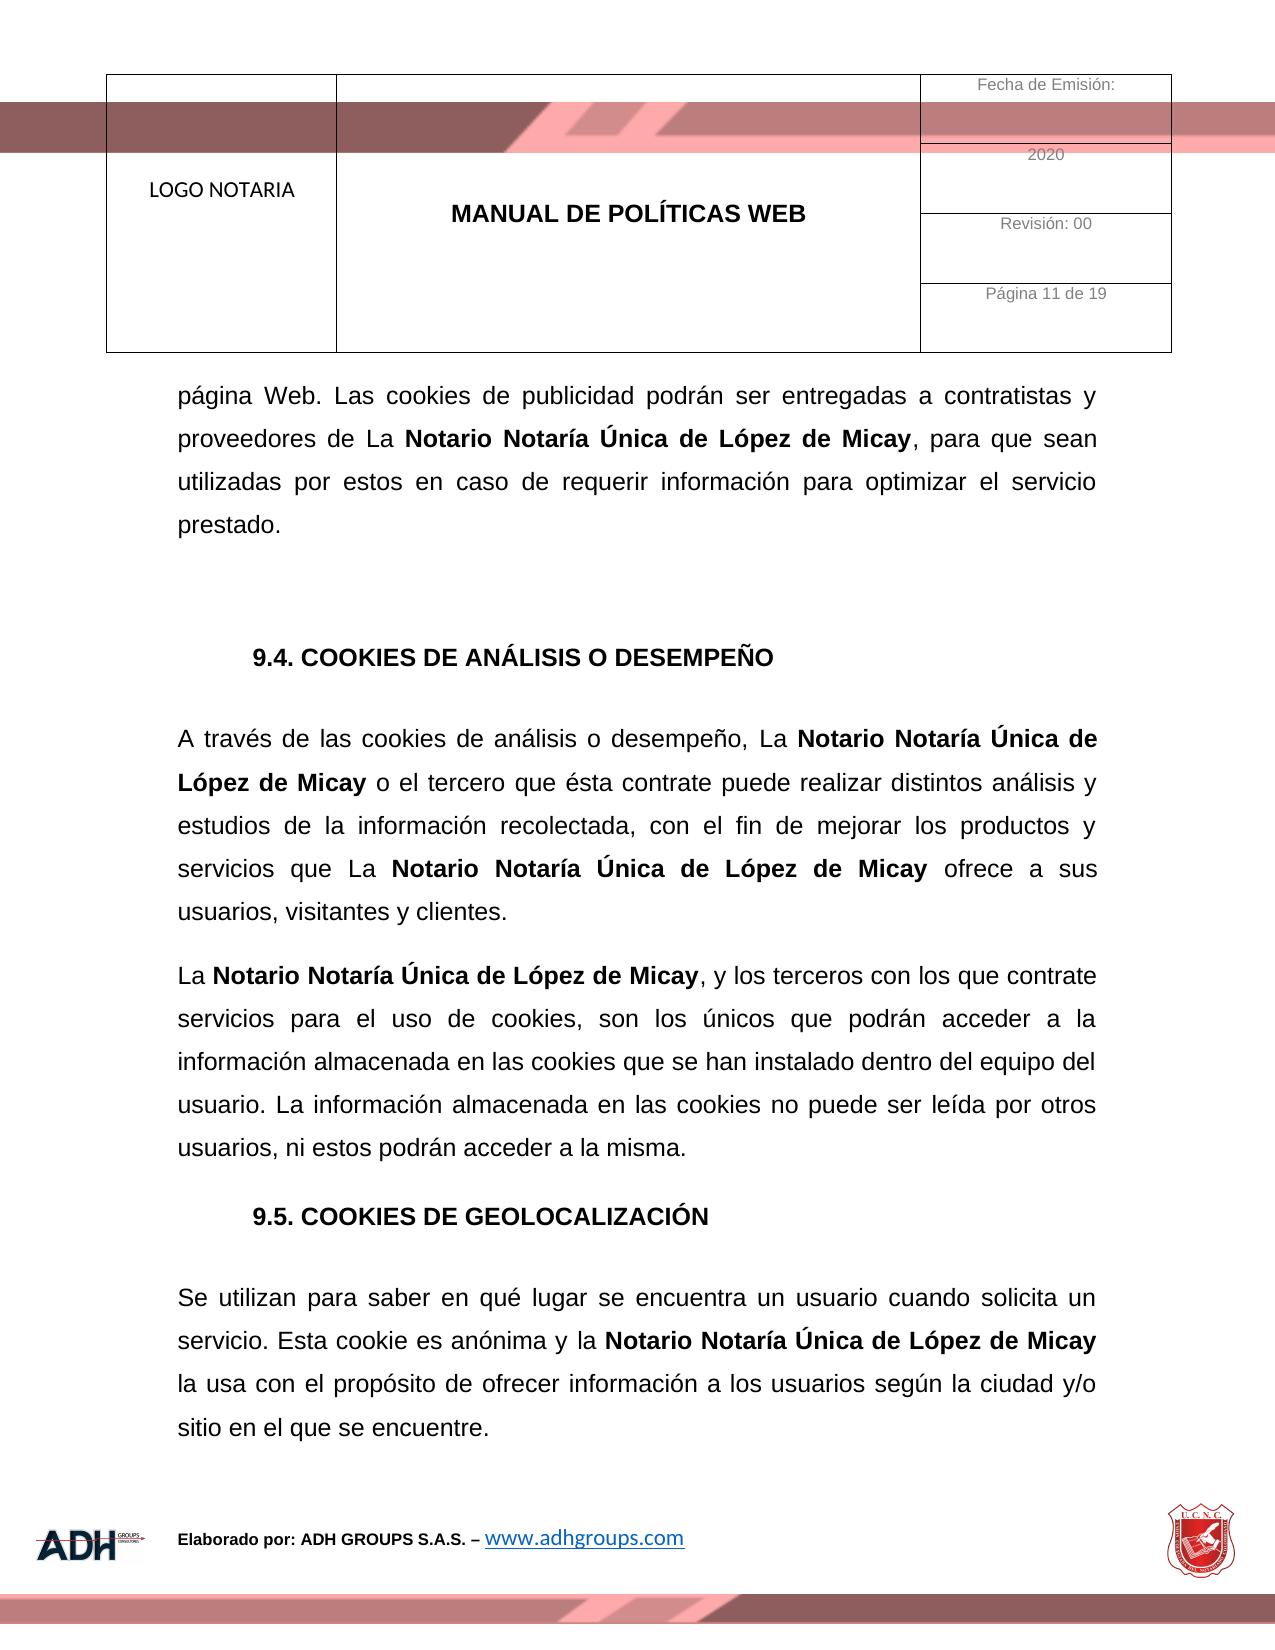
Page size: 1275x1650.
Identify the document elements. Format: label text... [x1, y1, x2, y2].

subtitle 9.4. COOKIES DE ANÁLISIS O DESEMPEÑO [252, 643, 1098, 671]
text A través de las cookies de análisis o desempeño, La Notario Notaría Única de López de Micay o el tercero que ésta contrate puede realizar distintos análisis y estudios de la información recolectada, con el fin de mejorar los productos y servicios que La Notario Notaría Única de López de Micay ofrece a sus usuarios, visitantes y clientes. [177, 724, 1098, 926]
picture [36, 1528, 146, 1565]
picture [1167, 1503, 1235, 1578]
text Se utilizan para saber en qué lugar se encuentra un usuario cuando solicita un servicio. Esta cookie es anónima y la Notario Notaría Única de López de Micay la usa con el propósito de ofrecer información a los usuarios según la ciudad y/o sitio en el que se encuentre. [177, 1283, 1098, 1441]
subtitle 9.5. COOKIES DE GEOLOCALIZACIÓN [252, 1201, 1098, 1230]
text La Notario Notaría Única de López de Micay, y los terceros con los que contrate servicios para el uso de cookies, son los únicos que podrán acceder a la información almacenada en las cookies que se han instalado dentro del equipo del usuario. La información almacenada en las cookies no puede ser leída por otros usuarios, ni estos podrán acceder a la misma. [177, 961, 1098, 1162]
